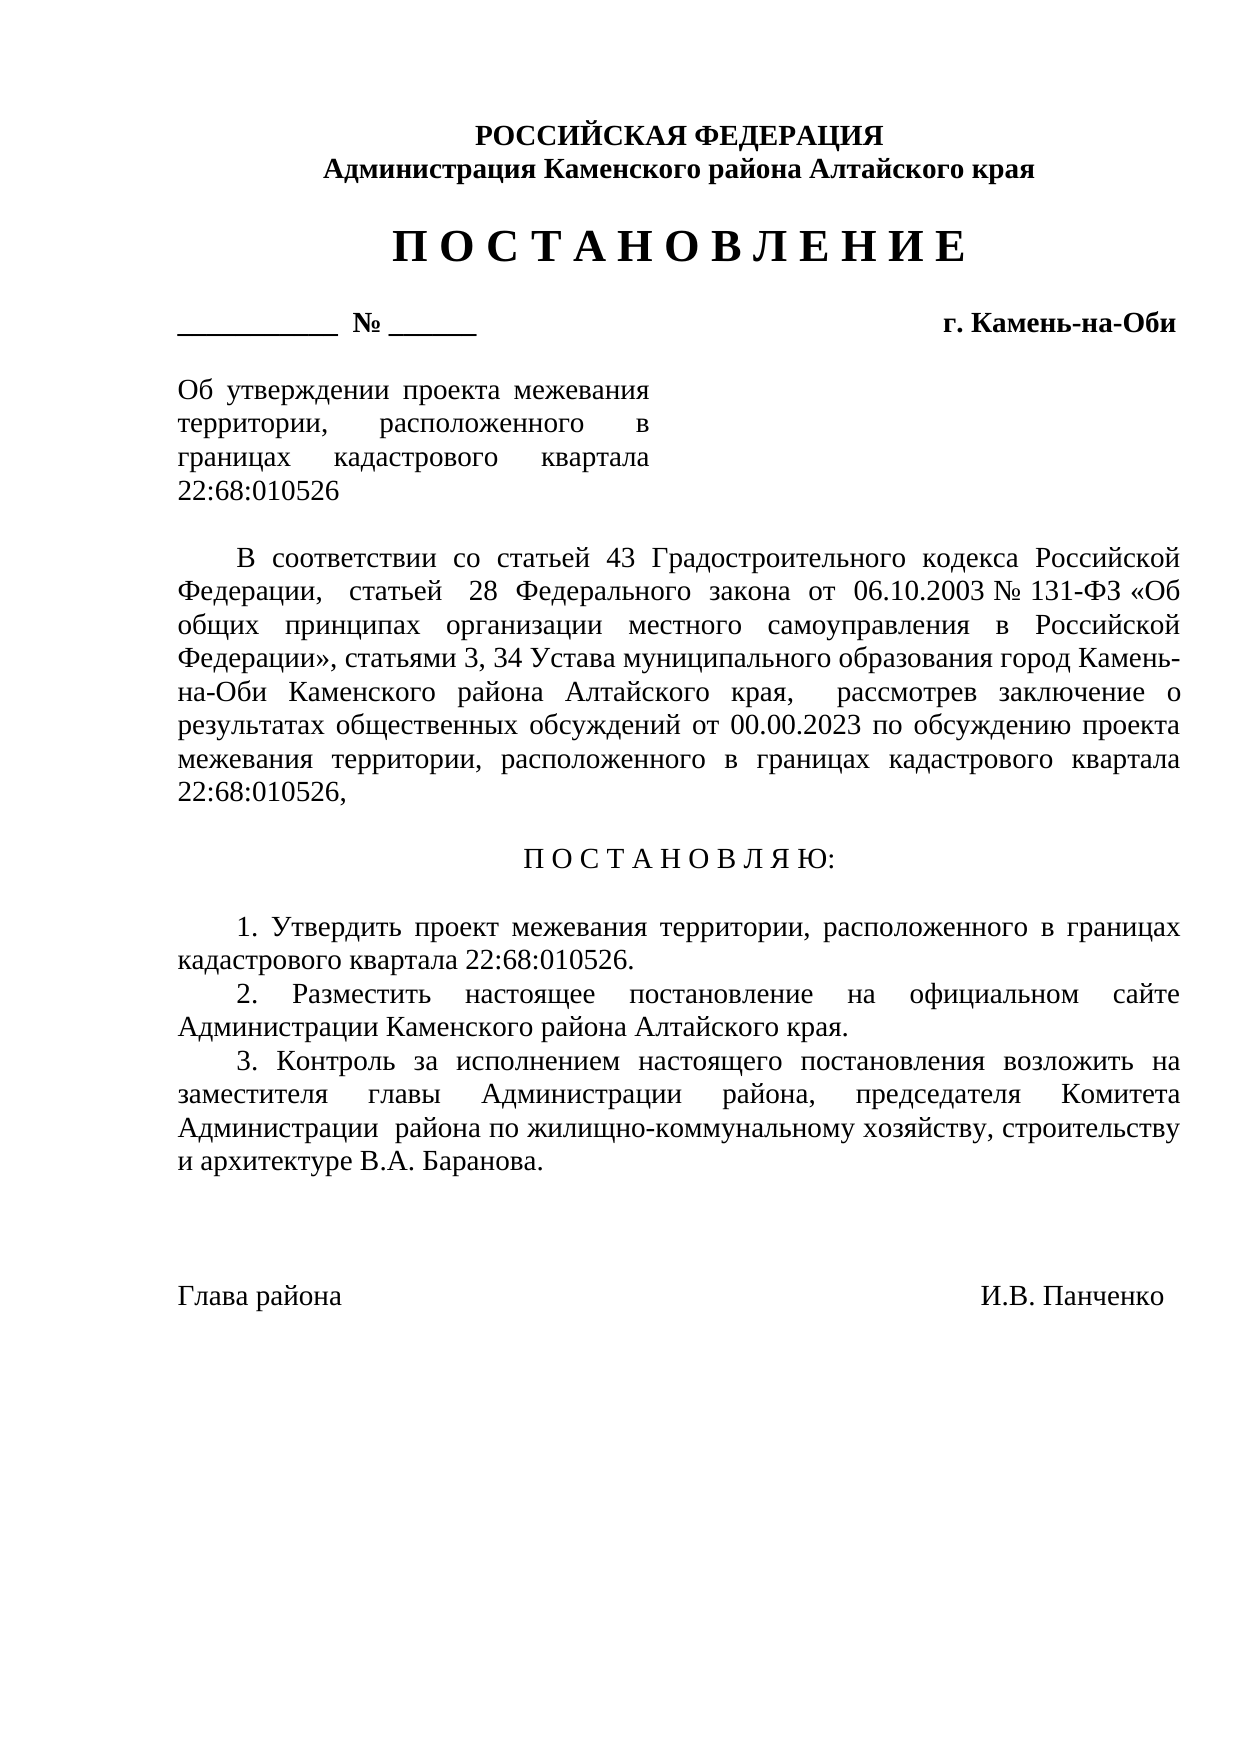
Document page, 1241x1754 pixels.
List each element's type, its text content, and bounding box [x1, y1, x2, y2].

text РОССИЙСКАЯ ФЕДЕРАЦИЯ [177, 118, 1181, 152]
text П О С Т А Н О В Л Е Н И Е [177, 219, 1181, 271]
text Глава района И.В. Панченко [177, 1278, 1181, 1311]
text В соответствии со статьей 43 Градостроительного кодекса Российской Федерации, статьей 28 Федерального закона от 06.10.2003 № 131-ФЗ «Об общих принципах организации местного самоуправления в Российской Федерации», статьями 3, 34 Устава муниципального образования город Камень-на-Оби Каменского района Алтайского края, рассмотрев заключение о результатах общественных обсуждений от 00.00.2023 по обсуждению проекта межевания территории, расположенного в границах кадастрового квартала 22:68:010526, [177, 540, 1181, 808]
text ___________ № ______ г. Камень-на-Оби [177, 305, 1181, 338]
text Об утверждении проекта межевания территории, расположенного в границах кадастрового квартала 22:68:010526 [177, 372, 649, 506]
text 3. Контроль за исполнением настоящего постановления возложить на заместителя главы Администрации района, председателя Комитета Администрации района по жилищно-коммунальному хозяйству, строительству и архитектуре В.А. Баранова. [177, 1043, 1181, 1177]
text 1. Утвердить проект межевания территории, расположенного в границах кадастрового квартала 22:68:010526. [177, 909, 1181, 976]
text П О С Т А Н О В Л Я Ю: [177, 842, 1181, 875]
text 2. Разместить настоящее постановление на официальном сайте Администрации Каменского района Алтайского края. [177, 976, 1181, 1043]
text Администрация Каменского района Алтайского края [177, 152, 1181, 185]
